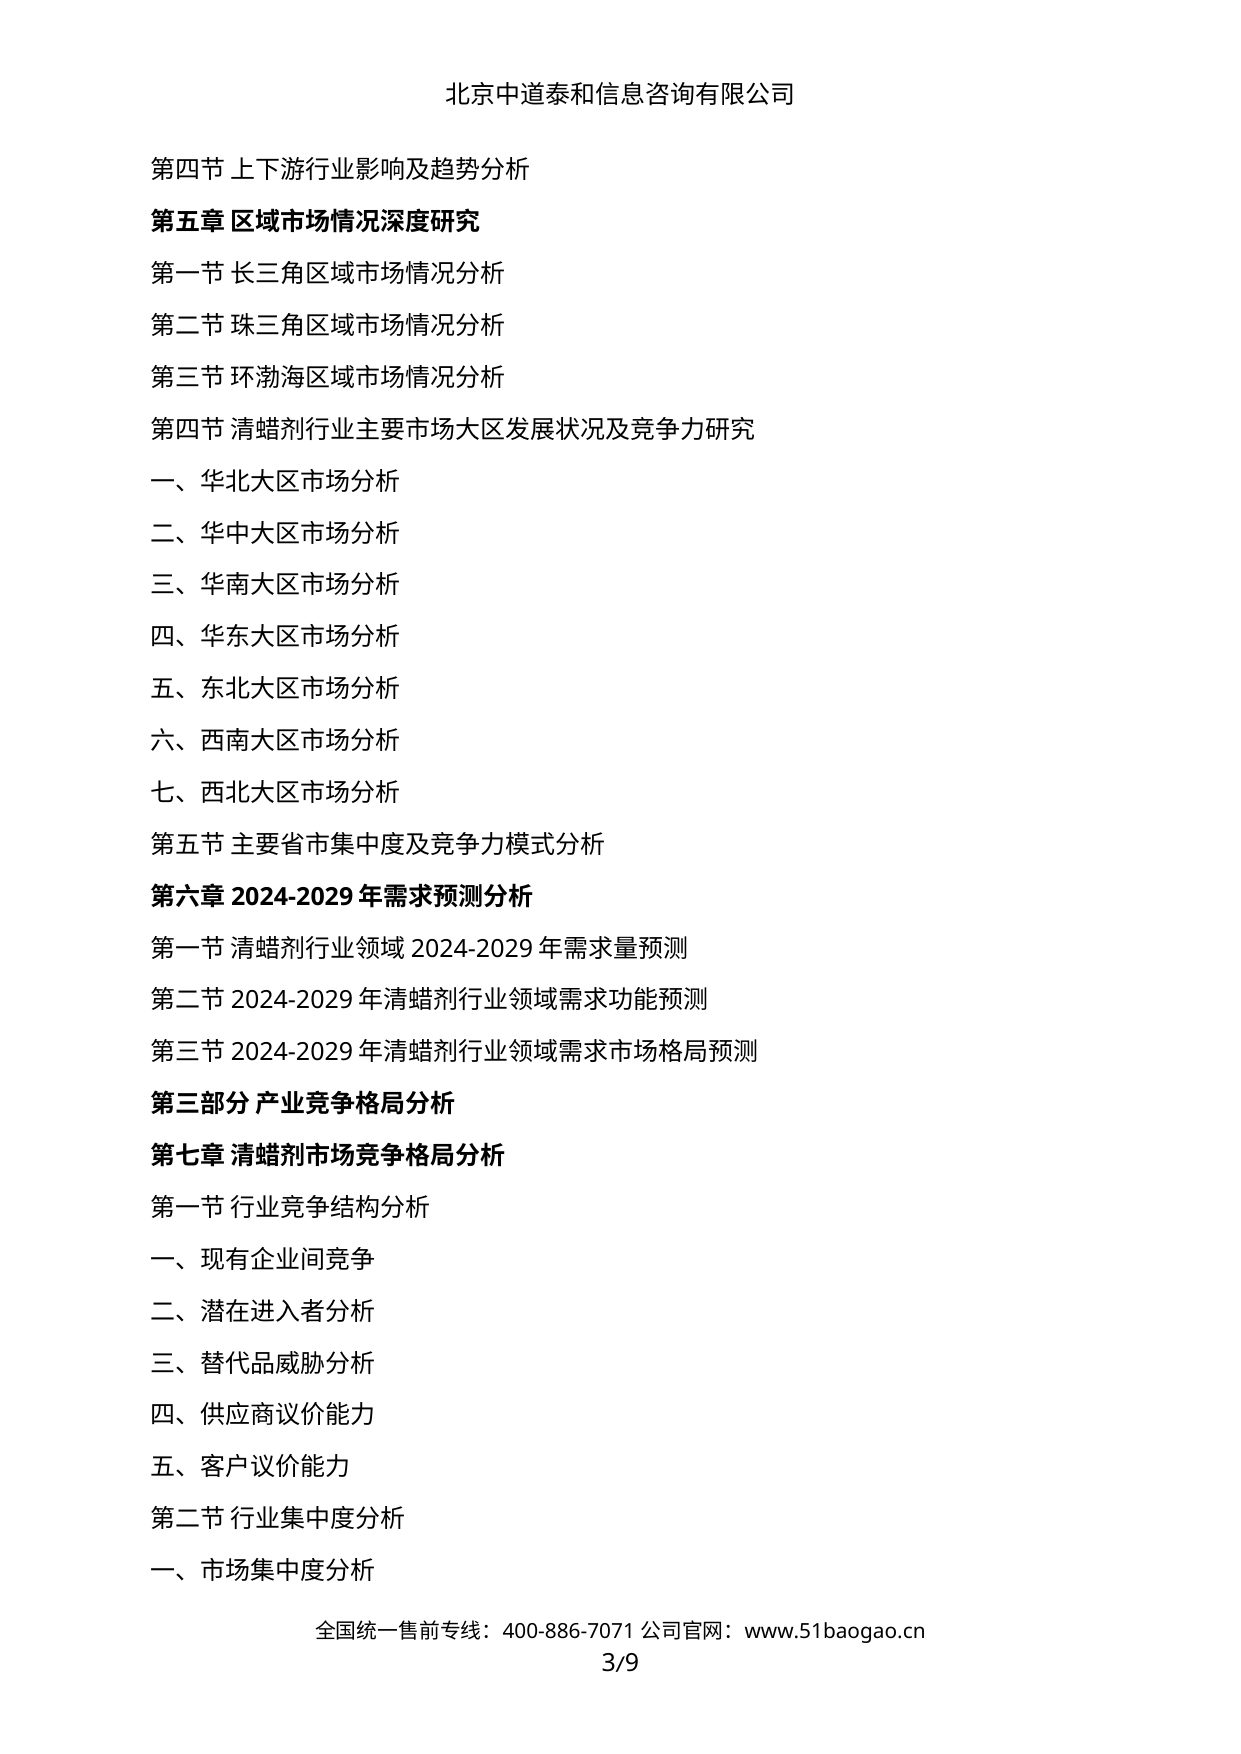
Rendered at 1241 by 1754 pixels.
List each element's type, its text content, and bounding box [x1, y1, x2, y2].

text 三、华南大区市场分析 [150, 565, 1090, 601]
text 四、华东大区市场分析 [150, 617, 1090, 653]
text 一、华北大区市场分析 [150, 461, 1090, 497]
text 第三部分 产业竞争格局分析 [150, 1084, 1090, 1120]
text 第一节 行业竞争结构分析 [150, 1187, 1090, 1224]
text 第三节 2024-2029年清蜡剂行业领域需求市场格局预测 [150, 1032, 1090, 1068]
text 三、替代品威胁分析 [150, 1343, 1090, 1379]
text 第三节 环渤海区域市场情况分析 [150, 357, 1090, 394]
text 二、华中大区市场分析 [150, 513, 1090, 549]
text 第一节 清蜡剂行业领域2024-2029年需求量预测 [150, 928, 1090, 964]
text 二、潜在进入者分析 [150, 1291, 1090, 1327]
text 第七章 清蜡剂市场竞争格局分析 [150, 1136, 1090, 1172]
text 七、西北大区市场分析 [150, 772, 1090, 809]
text 第四节 上下游行业影响及趋势分析 [150, 150, 1090, 186]
text 六、西南大区市场分析 [150, 721, 1090, 757]
text 一、现有企业间竞争 [150, 1239, 1090, 1276]
text 第二节 珠三角区域市场情况分析 [150, 306, 1090, 342]
text 第一节 长三角区域市场情况分析 [150, 254, 1090, 290]
text 一、市场集中度分析 [150, 1551, 1090, 1587]
text 第五节 主要省市集中度及竞争力模式分析 [150, 824, 1090, 861]
text 第四节 清蜡剂行业主要市场大区发展状况及竞争力研究 [150, 409, 1090, 446]
text 五、东北大区市场分析 [150, 669, 1090, 705]
text 第六章 2024-2029年需求预测分析 [150, 876, 1090, 912]
text 第二节 行业集中度分析 [150, 1499, 1090, 1535]
text 五、客户议价能力 [150, 1447, 1090, 1483]
text 第二节 2024-2029年清蜡剂行业领域需求功能预测 [150, 980, 1090, 1016]
text 四、供应商议价能力 [150, 1395, 1090, 1431]
text 第五章 区域市场情况深度研究 [150, 202, 1090, 238]
